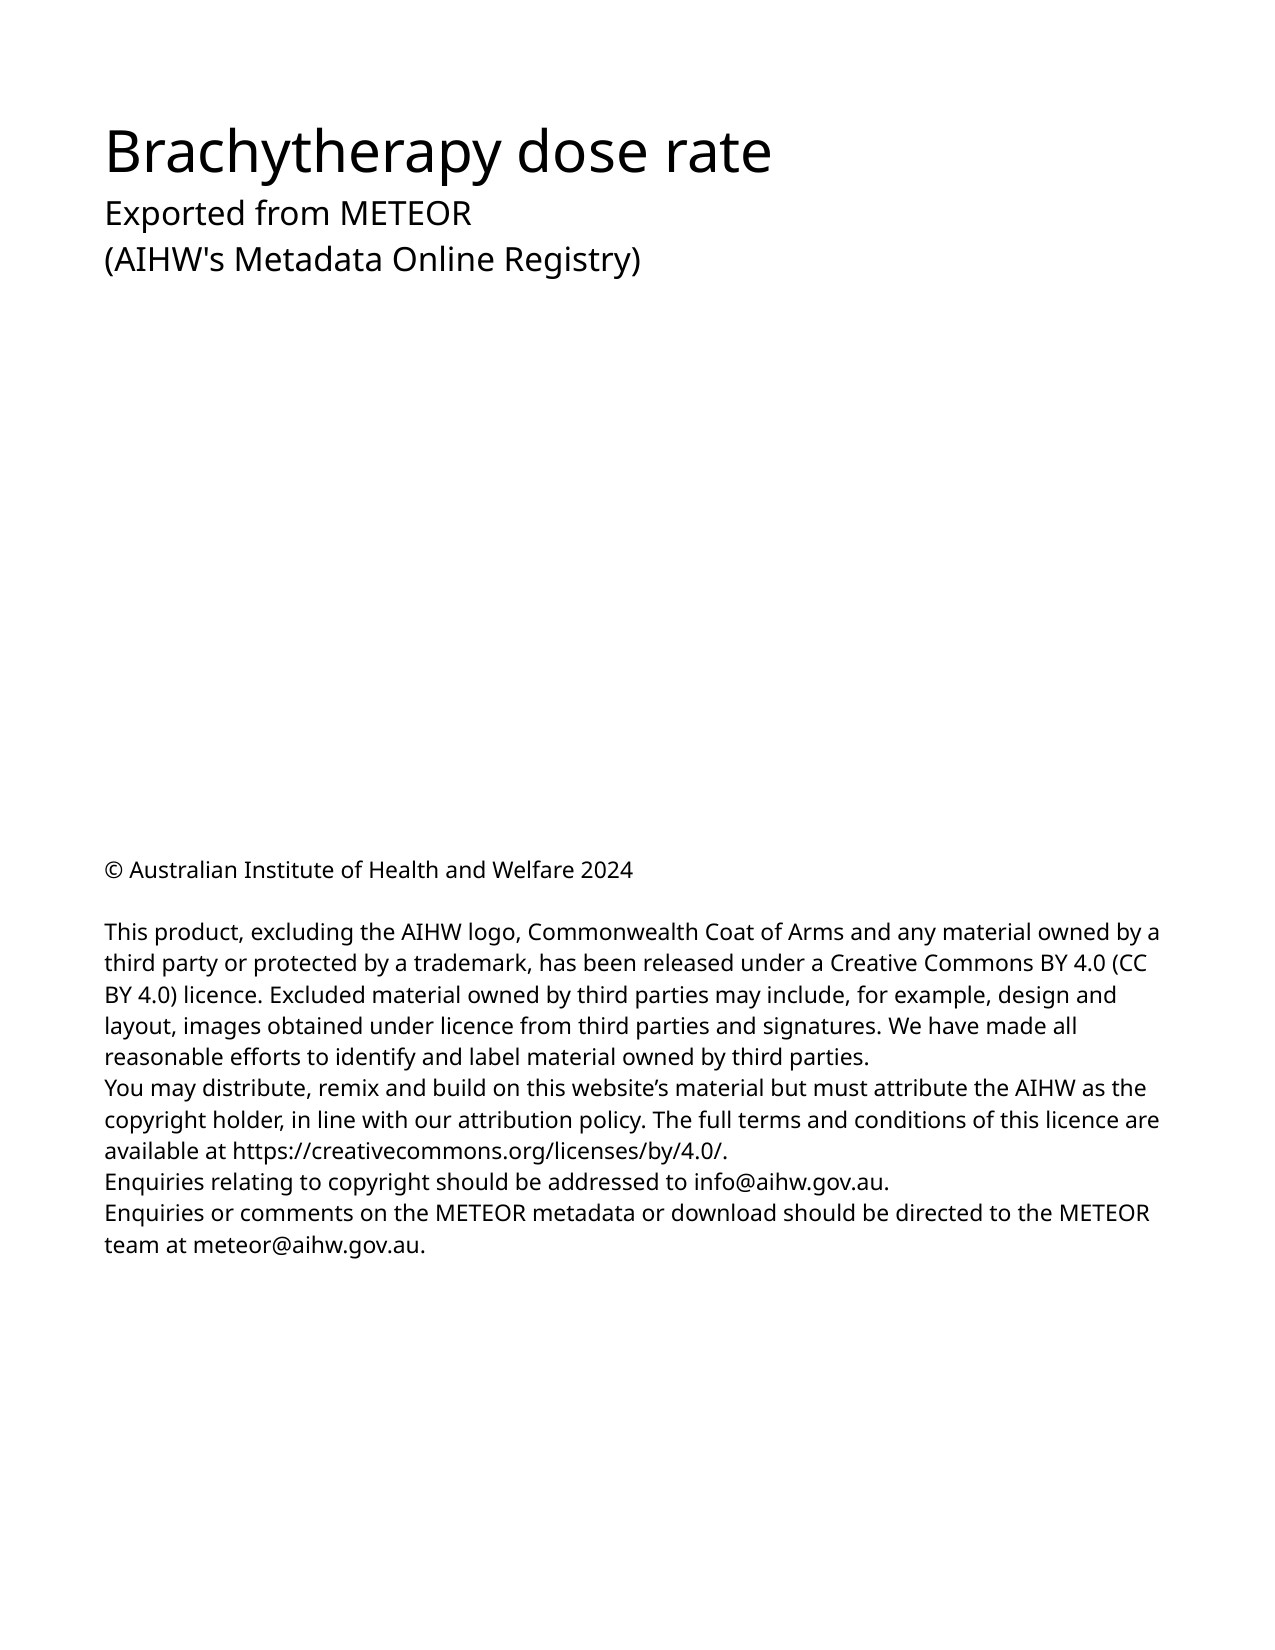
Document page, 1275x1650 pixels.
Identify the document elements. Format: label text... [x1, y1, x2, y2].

title Brachytherapy dose rate [104, 110, 1171, 190]
text © Australian Institute of Health and Welfare 2024 [104, 854, 1171, 885]
subtitle (AIHW's Metadata Online Registry) [104, 235, 1171, 281]
text This product, excluding the AIHW logo, Commonwealth Coat of Arms and any material owned by a third party or protected by a trademark, has been released under a Creative Commons BY 4.0 (CC BY 4.0) licence. Excluded material owned by third parties may include, for example, design and layout, images obtained under licence from third parties and signatures. We have made all reasonable efforts to identify and label material owned by third parties. [104, 916, 1171, 1072]
text Enquiries relating to copyright should be addressed to info@aihw.gov.au. [104, 1166, 1171, 1197]
text You may distribute, remix and build on this website’s material but must attribute the AIHW as the copyright holder, in line with our attribution policy. The full terms and conditions of this licence are available at https://creativecommons.org/licenses/by/4.0/. [104, 1072, 1171, 1166]
text Enquiries or comments on the METEOR metadata or download should be directed to the METEOR team at meteor@aihw.gov.au. [104, 1197, 1171, 1260]
subtitle Exported from METEOR [104, 190, 1171, 235]
